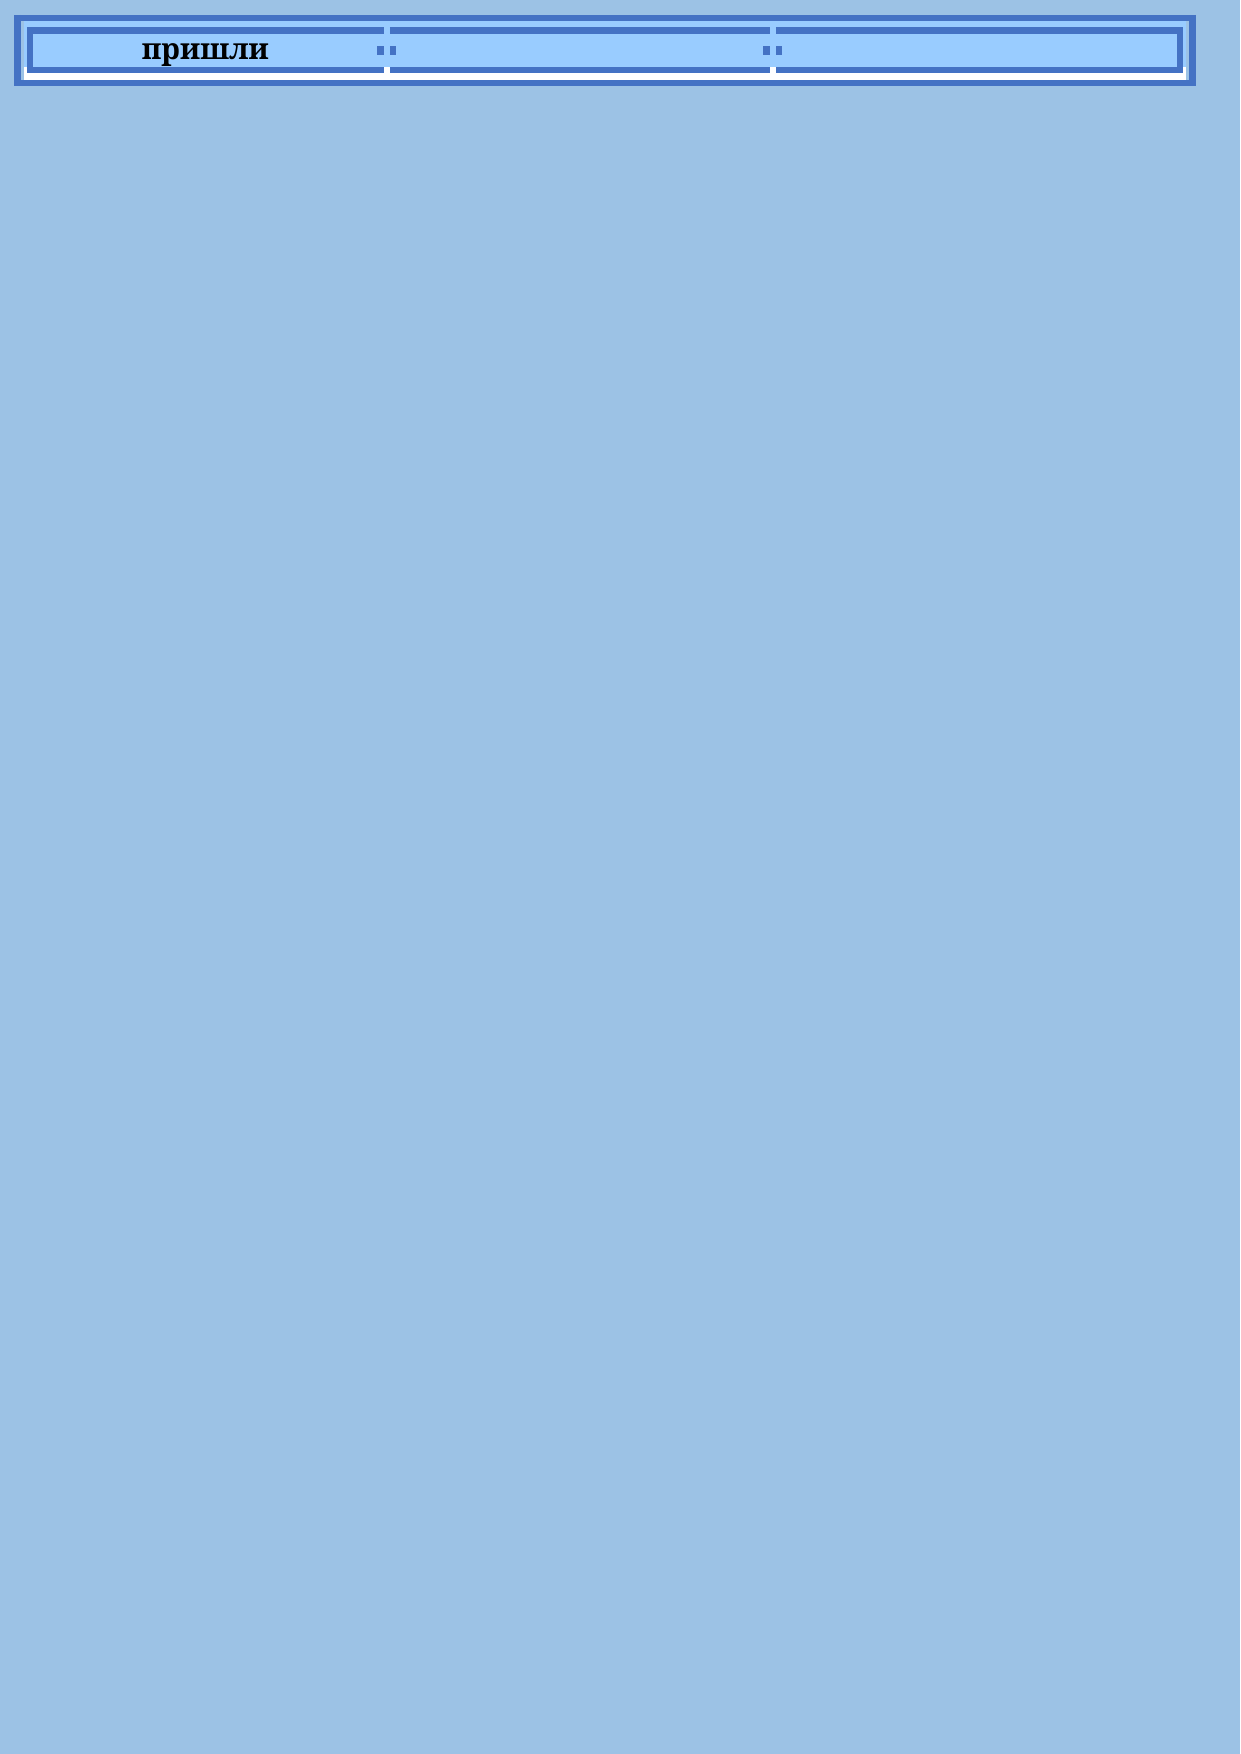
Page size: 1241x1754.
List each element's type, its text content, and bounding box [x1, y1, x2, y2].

table_cell Кашу съели [387, 21, 773, 67]
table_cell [24, 21, 387, 67]
table_cell спасть легли [773, 21, 1186, 67]
